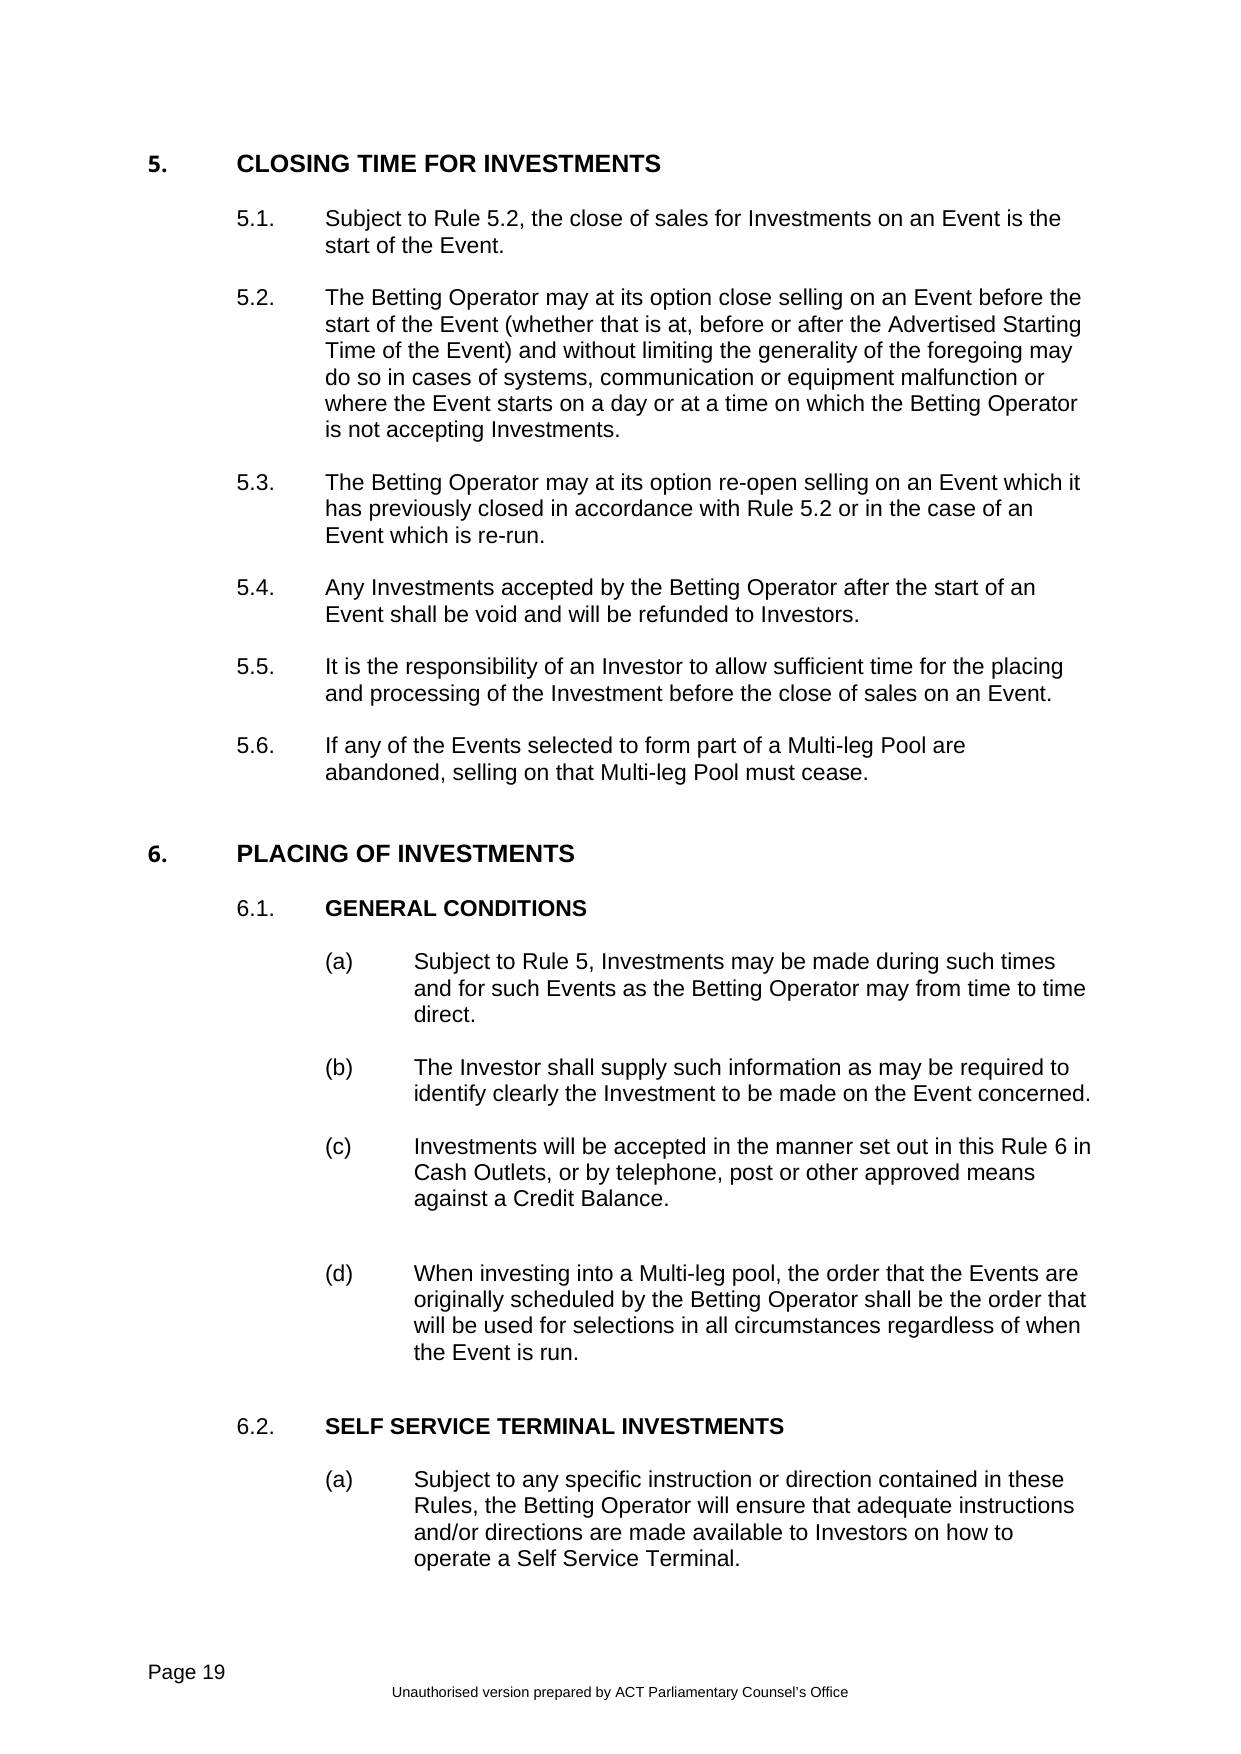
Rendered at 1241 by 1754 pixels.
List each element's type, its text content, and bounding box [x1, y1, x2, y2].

subtitle Any Investments accepted by the Betting Operator after the start of an Event shall be void and will be refunded to Investors. [236, 574, 1092, 627]
subtitle It is the responsibility of an Investor to allow sufficient time for the placing and processing of the Investment before the close of sales on an Event. [236, 653, 1092, 706]
subtitle The Investor shall supply such information as may be required to identify clearly the Investment to be made on the Event concerned. [325, 1053, 1092, 1106]
subtitle The Betting Operator may at its option close selling on an Event before the start of the Event (whether that is at, before or after the Advertised Starting Time of the Event) and without limiting the generality of the foregoing may do so in cases of systems, communication or equipment malfunction or where the Event starts on a day or at a time on which the Betting Operator is not accepting Investments. [236, 284, 1092, 442]
subtitle Investments will be accepted in the manner set out in this Rule 6 in Cash Outlets, or by telephone, post or other approved means against a Credit Balance. [325, 1133, 1092, 1212]
subtitle CLOSING TIME FOR INVESTMENTS [148, 148, 1092, 179]
subtitle SELF SERVICE TERMINAL INVESTMENTS [236, 1413, 1092, 1440]
subtitle PLACING OF INVESTMENTS [148, 838, 1092, 869]
subtitle Subject to Rule 5, Investments may be made during such times and for such Events as the Betting Operator may from time to time direct. [325, 948, 1092, 1027]
subtitle If any of the Events selected to form part of a Multi-leg Pool are abandoned, selling on that Multi-leg Pool must cease. [236, 732, 1092, 785]
subtitle The Betting Operator may at its option re-open selling on an Event which it has previously closed in accordance with Rule 5.2 or in the case of an Event which is re-run. [236, 469, 1092, 548]
subtitle Subject to any specific instruction or direction contained in these Rules, the Betting Operator will ensure that adequate instructions and/or directions are made available to Investors on how to operate a Self Service Terminal. [325, 1466, 1092, 1571]
subtitle GENERAL CONDITIONS [236, 895, 1092, 922]
subtitle Subject to Rule 5.2, the close of sales for Investments on an Event is the start of the Event. [236, 205, 1092, 258]
subtitle When investing into a Multi-leg pool, the order that the Events are originally scheduled by the Betting Operator shall be the order that will be used for selections in all circumstances regardless of when the Event is run. [325, 1260, 1092, 1365]
